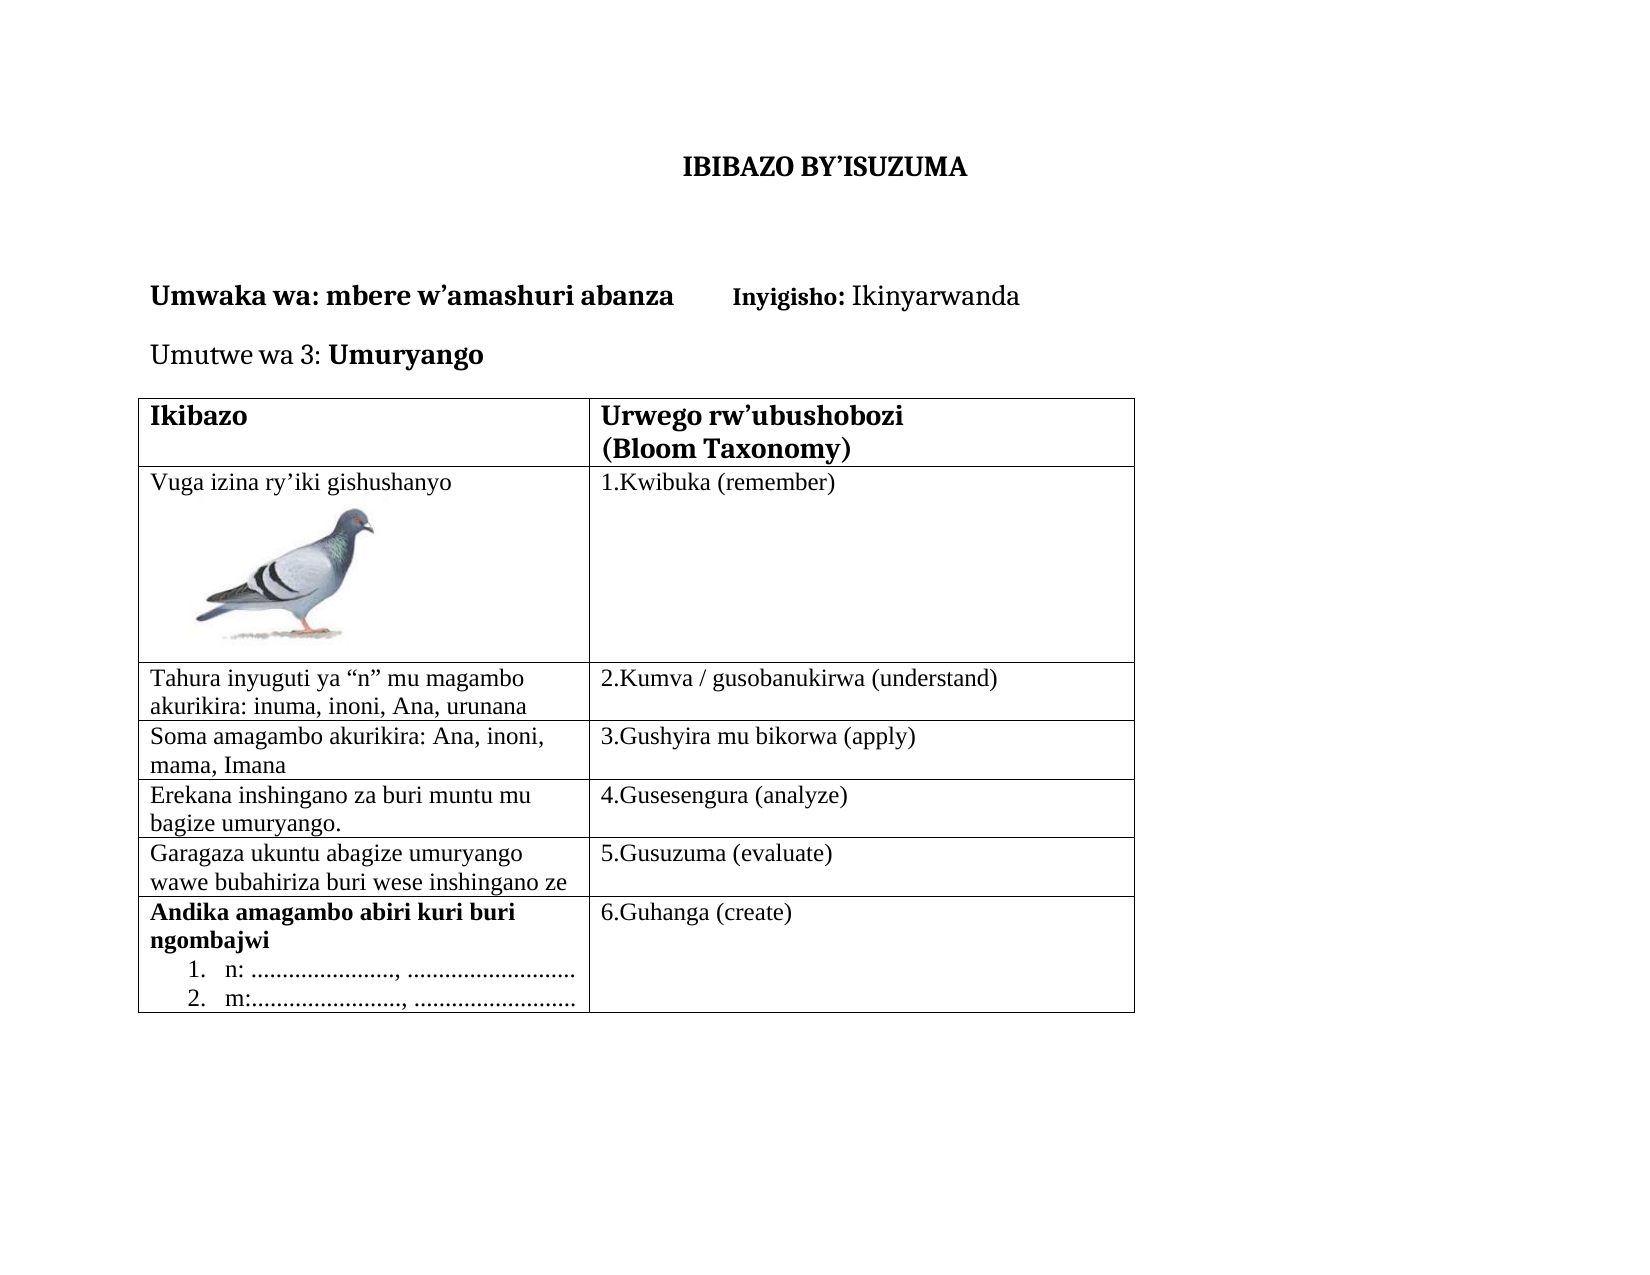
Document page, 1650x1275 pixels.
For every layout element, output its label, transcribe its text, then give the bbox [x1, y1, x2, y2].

text Umwaka wa: mbere w’amashuri abanza Inyigisho: Ikinyarwanda [150, 279, 1500, 313]
picture [187, 496, 389, 662]
table_cell 5.Gusuzuma (evaluate) [590, 838, 1134, 896]
table_cell Erekana inshingano za buri muntu mu bagize umuryango. [139, 780, 589, 837]
table_cell Soma amagambo akurikira: Ana, inoni, mama, Imana [139, 721, 589, 779]
table_cell Garagaza ukuntu abagize umuryango wawe bubahiriza buri wese inshingano ze [139, 838, 589, 896]
table_header Urwego rw’ubushobozi (Bloom Taxonomy) [590, 399, 1134, 466]
table_cell Vuga izina ry’iki gishushanyo [139, 467, 589, 662]
text Umutwe wa 3: Umuryango [150, 339, 1500, 372]
table_cell Tahura inyuguti ya “n” mu magambo akurikira: inuma, inoni, Ana, urunana [139, 663, 589, 720]
table_cell 4.Gusesengura (analyze) [590, 780, 1134, 837]
table_cell 1.Kwibuka (remember) [590, 467, 1134, 662]
text IBIBAZO BY’ISUZUMA [150, 150, 1500, 183]
table_cell 3.Gushyira mu bikorwa (apply) [590, 721, 1134, 779]
table_cell Andika amagambo abiri kuri buri ngombajwi n: ......................., ........................... m:........................, .......................... [139, 897, 589, 1012]
table_cell 6.Guhanga (create) [590, 897, 1134, 1012]
table_header Ikibazo [139, 399, 589, 466]
table_cell 2.Kumva / gusobanukirwa (understand) [590, 663, 1134, 720]
